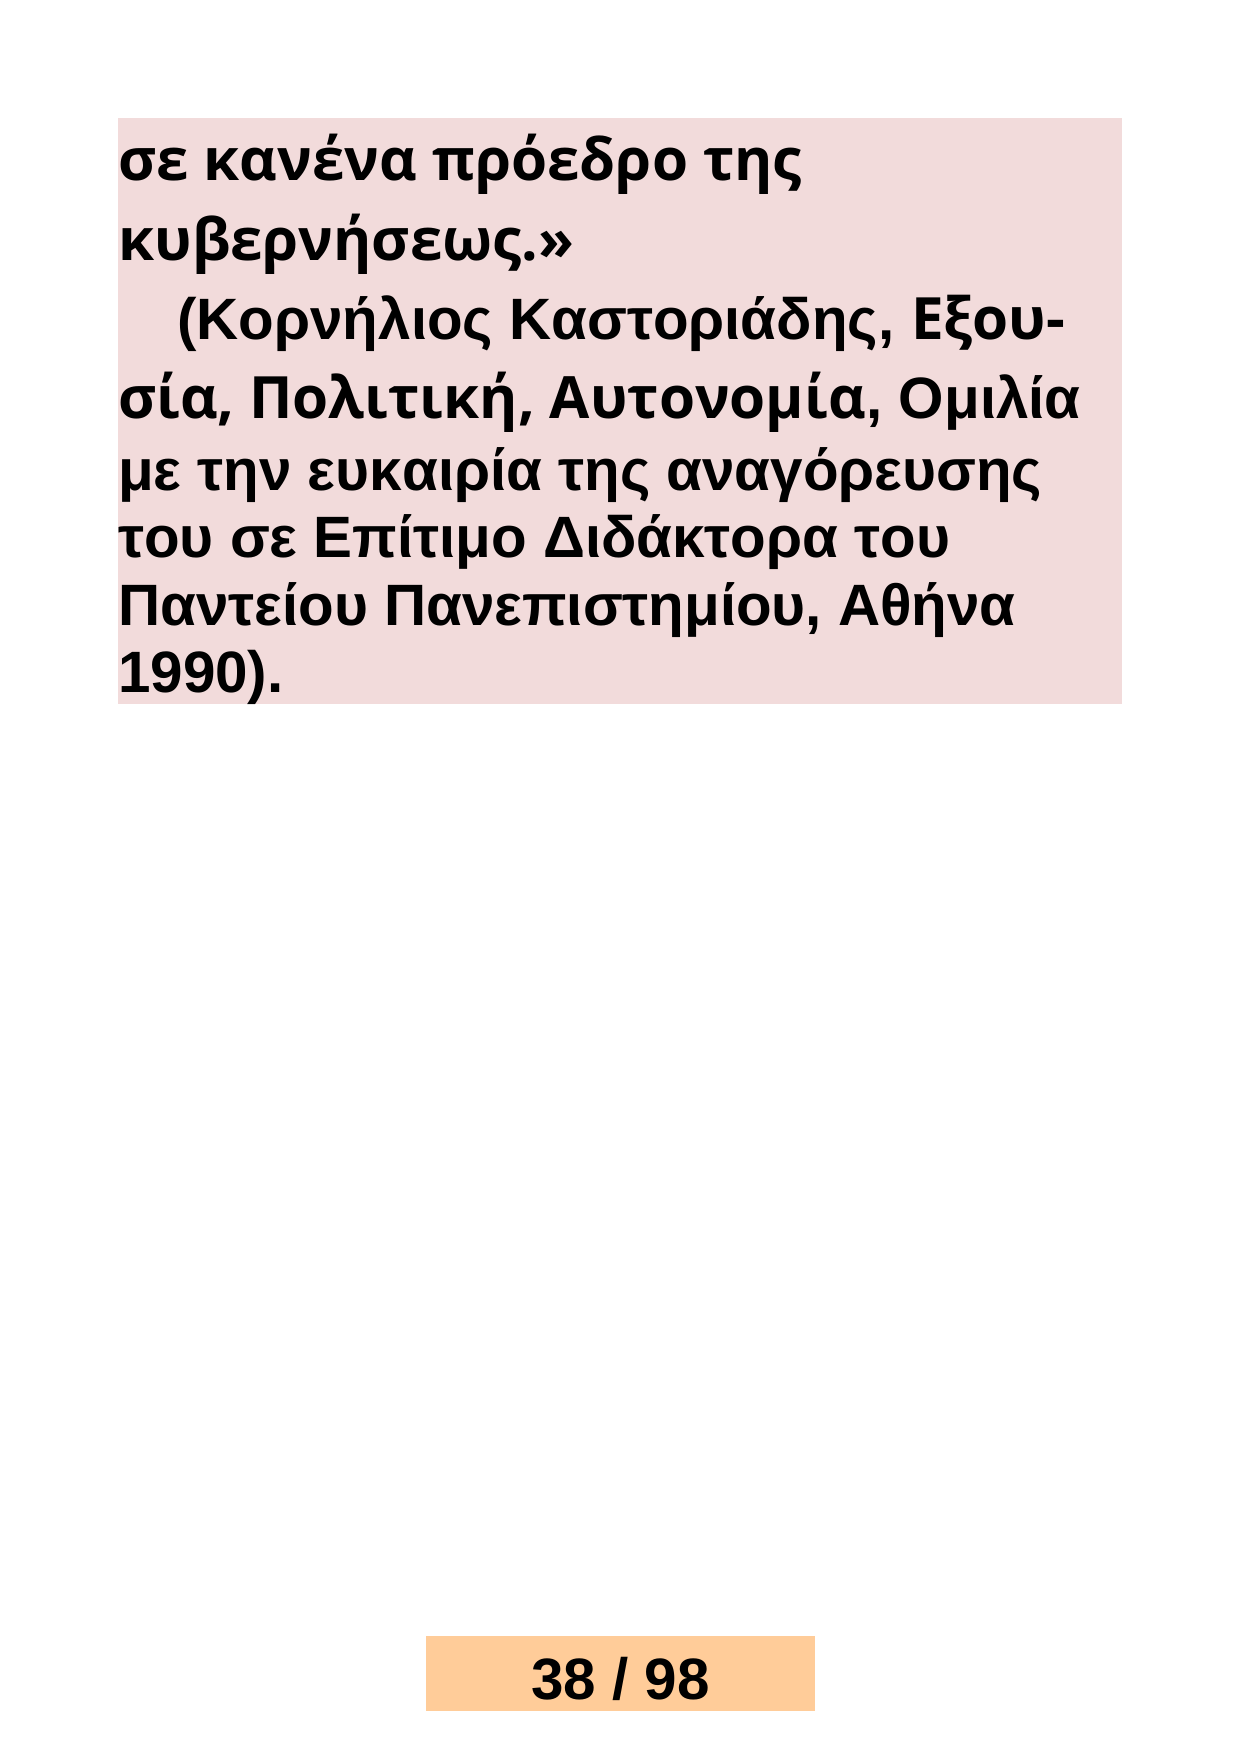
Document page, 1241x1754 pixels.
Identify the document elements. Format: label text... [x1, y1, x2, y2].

text (Κορνήλιος Καστοριάδης, Εξου-σία, Πολιτική, Αυτονομία, Ομιλία με την ευκαιρία της αναγόρευσης του σε Επίτιμο Διδάκτορα του Παντείου Πανεπιστημίου, Αθήνα 1990). [118, 277, 1122, 704]
